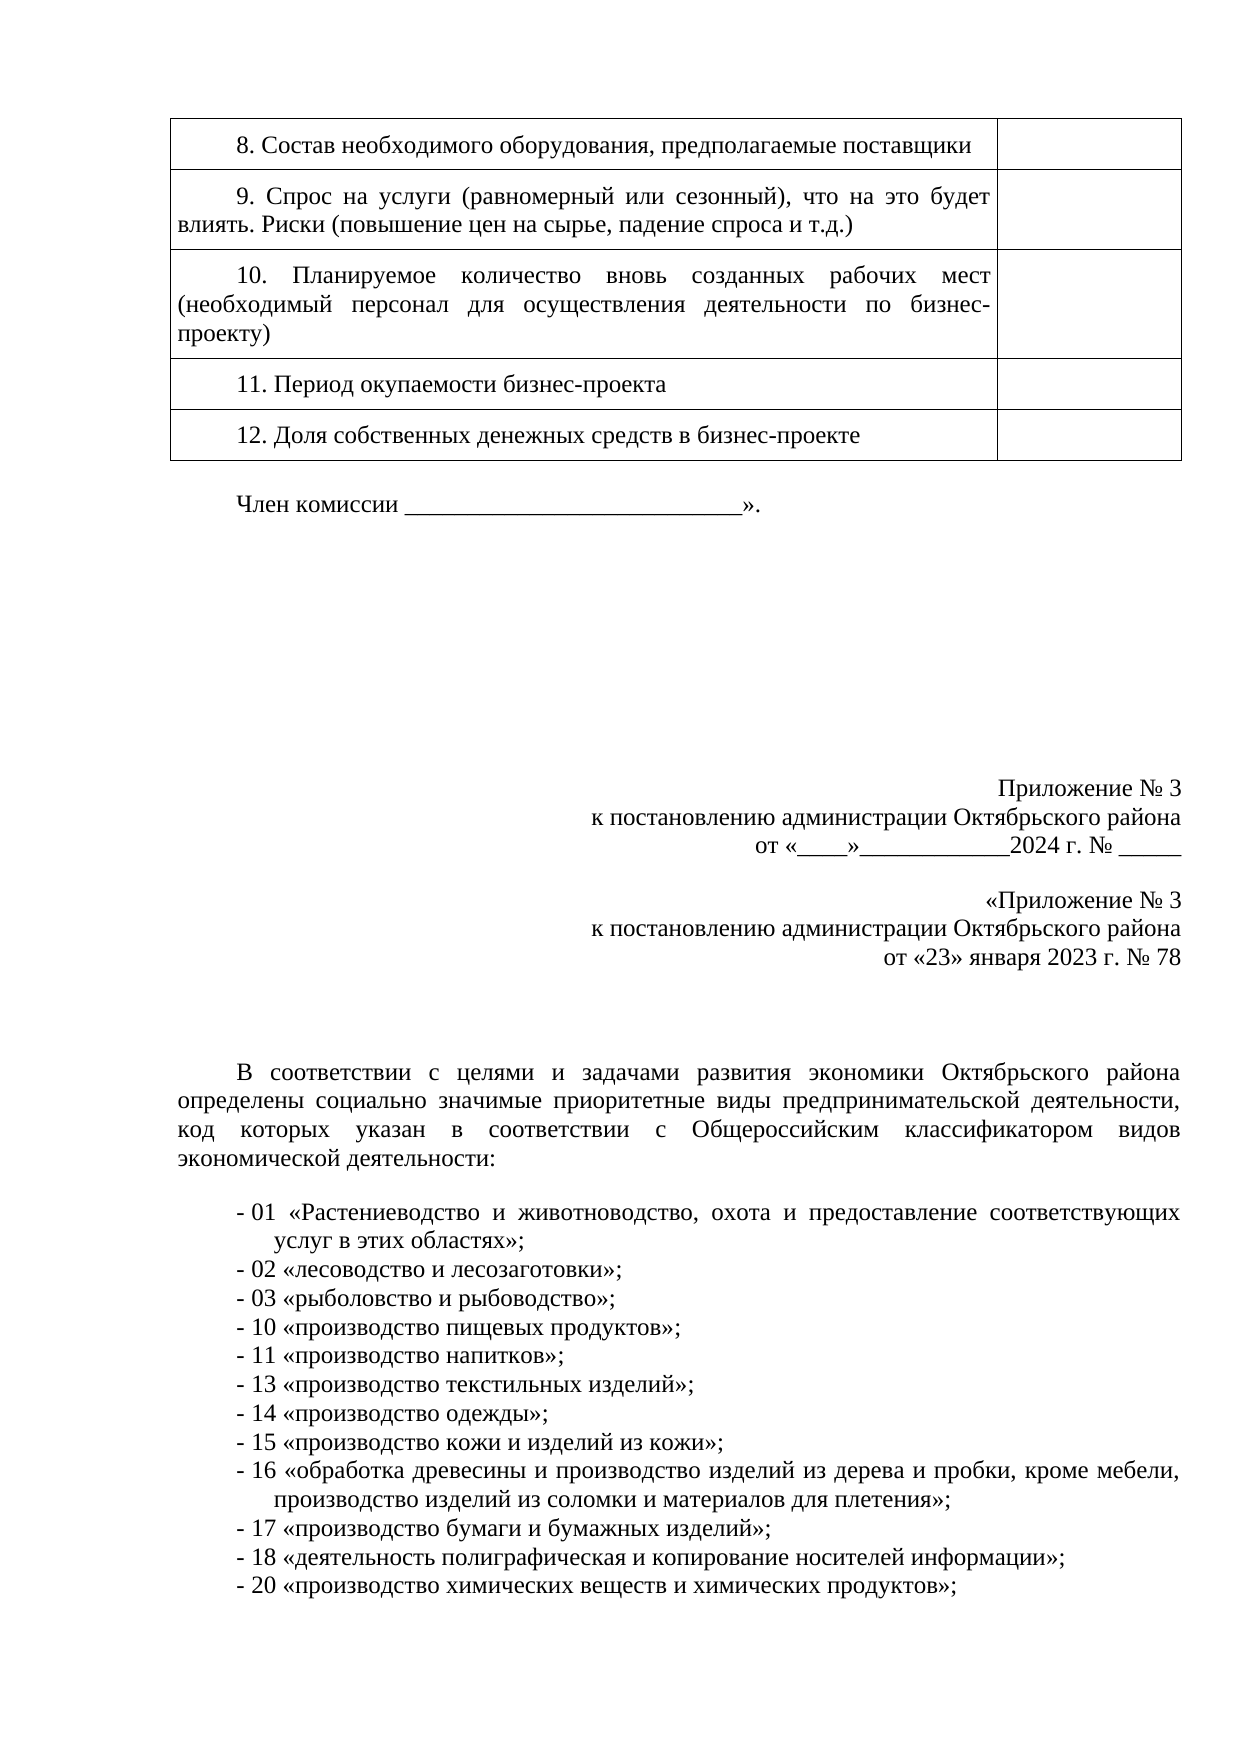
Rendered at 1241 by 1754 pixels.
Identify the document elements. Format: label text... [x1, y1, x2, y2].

text к постановлению администрации Октябрьского района [177, 802, 1181, 831]
text от «23» января 2023 г. № 78 [177, 942, 1181, 971]
list 03 «рыболовство и рыбоводство»; [236, 1283, 1181, 1312]
text «Приложение № 3 [177, 888, 1182, 913]
list 13 «производство текстильных изделий»; [236, 1369, 1181, 1398]
text В соответствии с целями и задачами развития экономики Октябрьского района определены социально значимые приоритетные виды предпринимательской деятельности, код которых указан в соответствии с Общероссийским классификатором видов экономической деятельности: [177, 1057, 1181, 1172]
text к постановлению администрации Октябрьского района [177, 913, 1181, 942]
table_cell [998, 410, 1181, 459]
table_cell 9. Спрос на услуги (равномерный или сезонный), что на это будет влиять. Риски (повышение цен на сырье, падение спроса и т.д.) [171, 170, 997, 249]
table_cell [998, 170, 1181, 249]
list 18 «деятельность полиграфическая и копирование носителей информации»; [236, 1542, 1181, 1571]
list 16 «обработка древесины и производство изделий из дерева и пробки, кроме мебели, производство изделий из соломки и материалов для плетения»; [236, 1456, 1181, 1513]
list 11 «производство напитков»; [236, 1341, 1181, 1369]
table_cell [998, 359, 1181, 408]
list 20 «производство химических веществ и химических продуктов»; [236, 1571, 1181, 1599]
table_cell 11. Период окупаемости бизнес-проекта [171, 359, 997, 408]
table_cell [998, 119, 1181, 169]
list 14 «производство одежды»; [236, 1398, 1181, 1427]
list 15 «производство кожи и изделий из кожи»; [236, 1427, 1181, 1456]
list 17 «производство бумаги и бумажных изделий»; [236, 1513, 1181, 1542]
list 10 «производство пищевых продуктов»; [236, 1312, 1181, 1341]
table_cell 10. Планируемое количество вновь созданных рабочих мест (необходимый персонал для осуществления деятельности по бизнес-проекту) [171, 250, 997, 357]
text от «____»____________2024 г. № _____ [177, 831, 1181, 859]
table_cell [998, 250, 1181, 357]
list 02 «лесоводство и лесозаготовки»; [236, 1254, 1181, 1283]
list 01 «Растениеводство и животноводство, охота и предоставление соответствующих услуг в этих областях»; [236, 1197, 1181, 1254]
table_cell 12. Доля собственных денежных средств в бизнес-проекте [171, 410, 997, 459]
table_cell 8. Состав необходимого оборудования, предполагаемые поставщики [171, 119, 997, 169]
text Приложение № 3 [177, 777, 1182, 802]
text Член комиссии ___________________________». [177, 489, 1181, 518]
